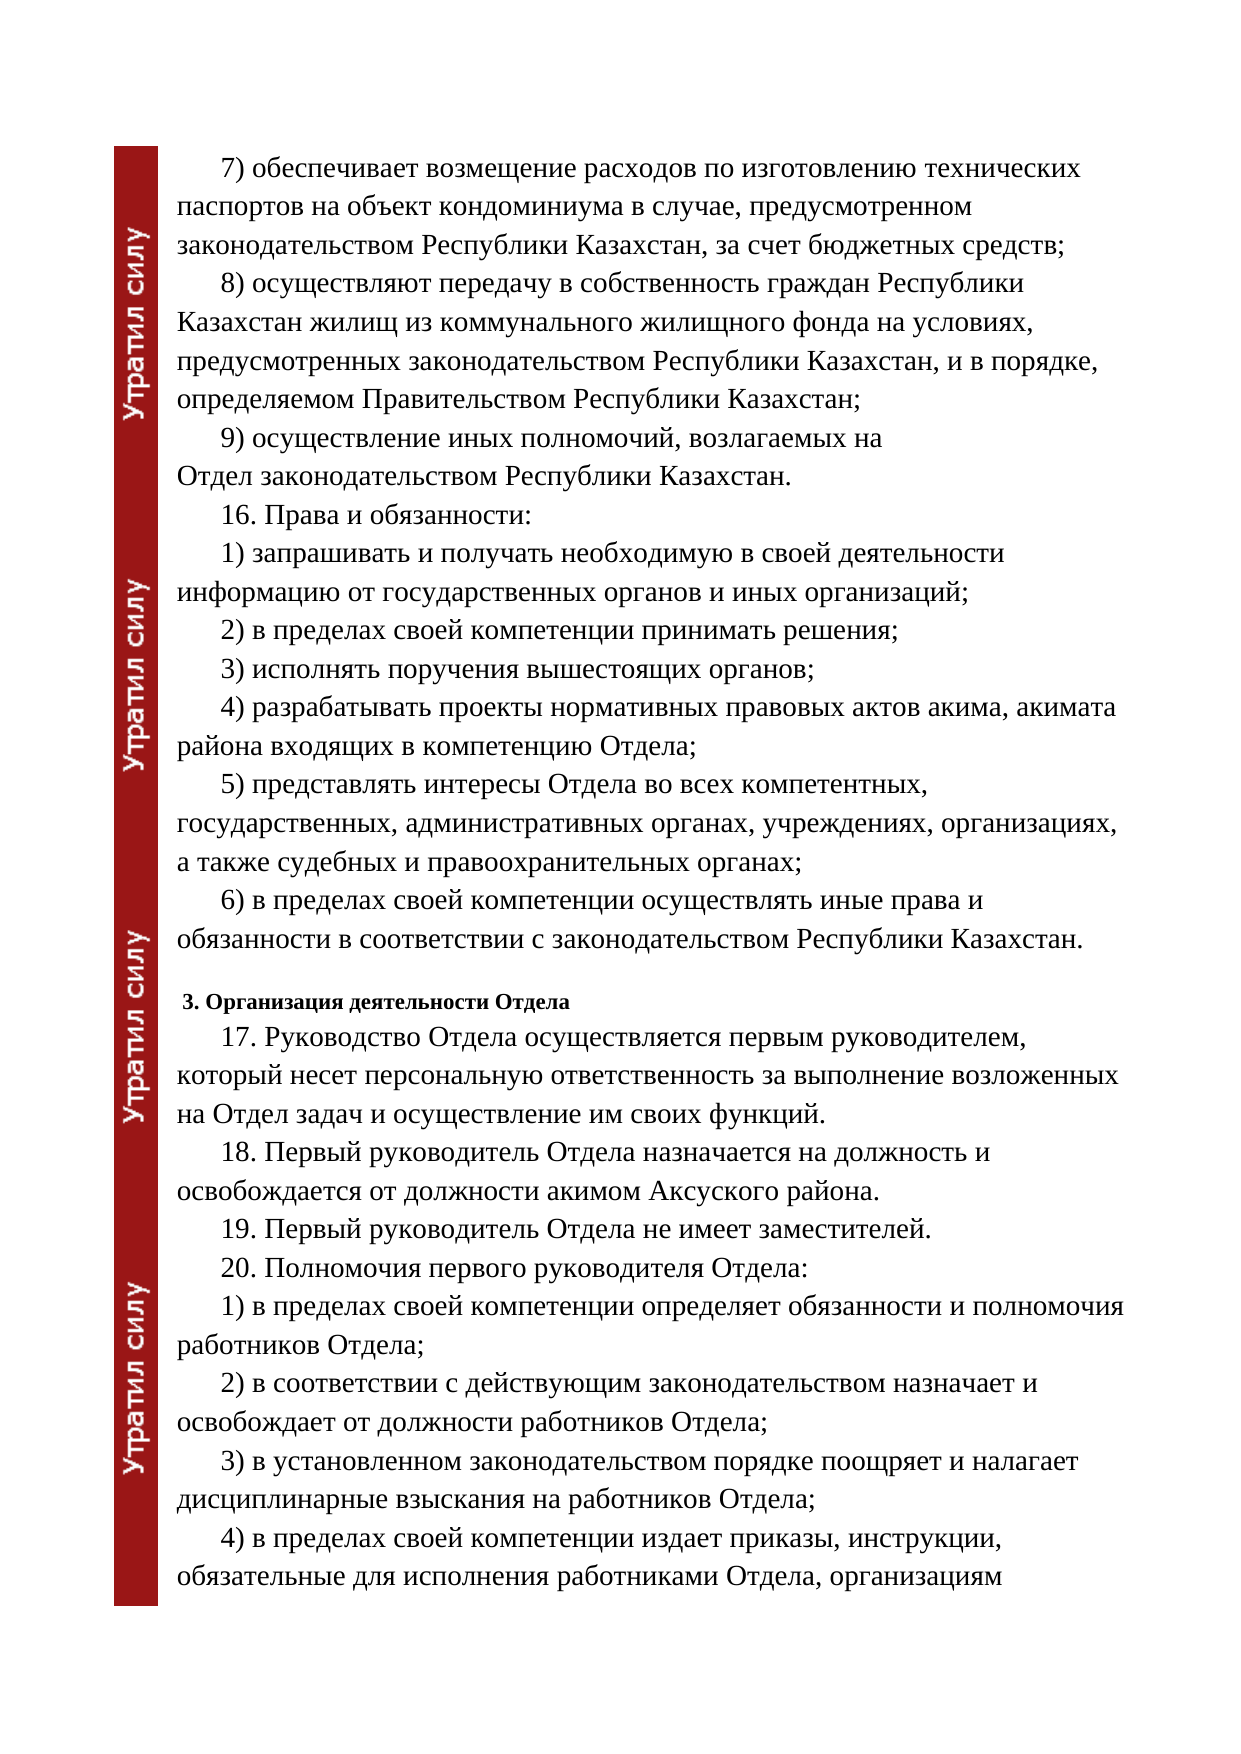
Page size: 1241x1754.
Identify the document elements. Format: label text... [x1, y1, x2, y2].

picture [114, 1592, 158, 1606]
picture [114, 146, 158, 150]
picture [114, 984, 158, 988]
picture [114, 1015, 158, 1019]
text 3. Организация деятельности Отдела [112, 988, 1128, 1015]
